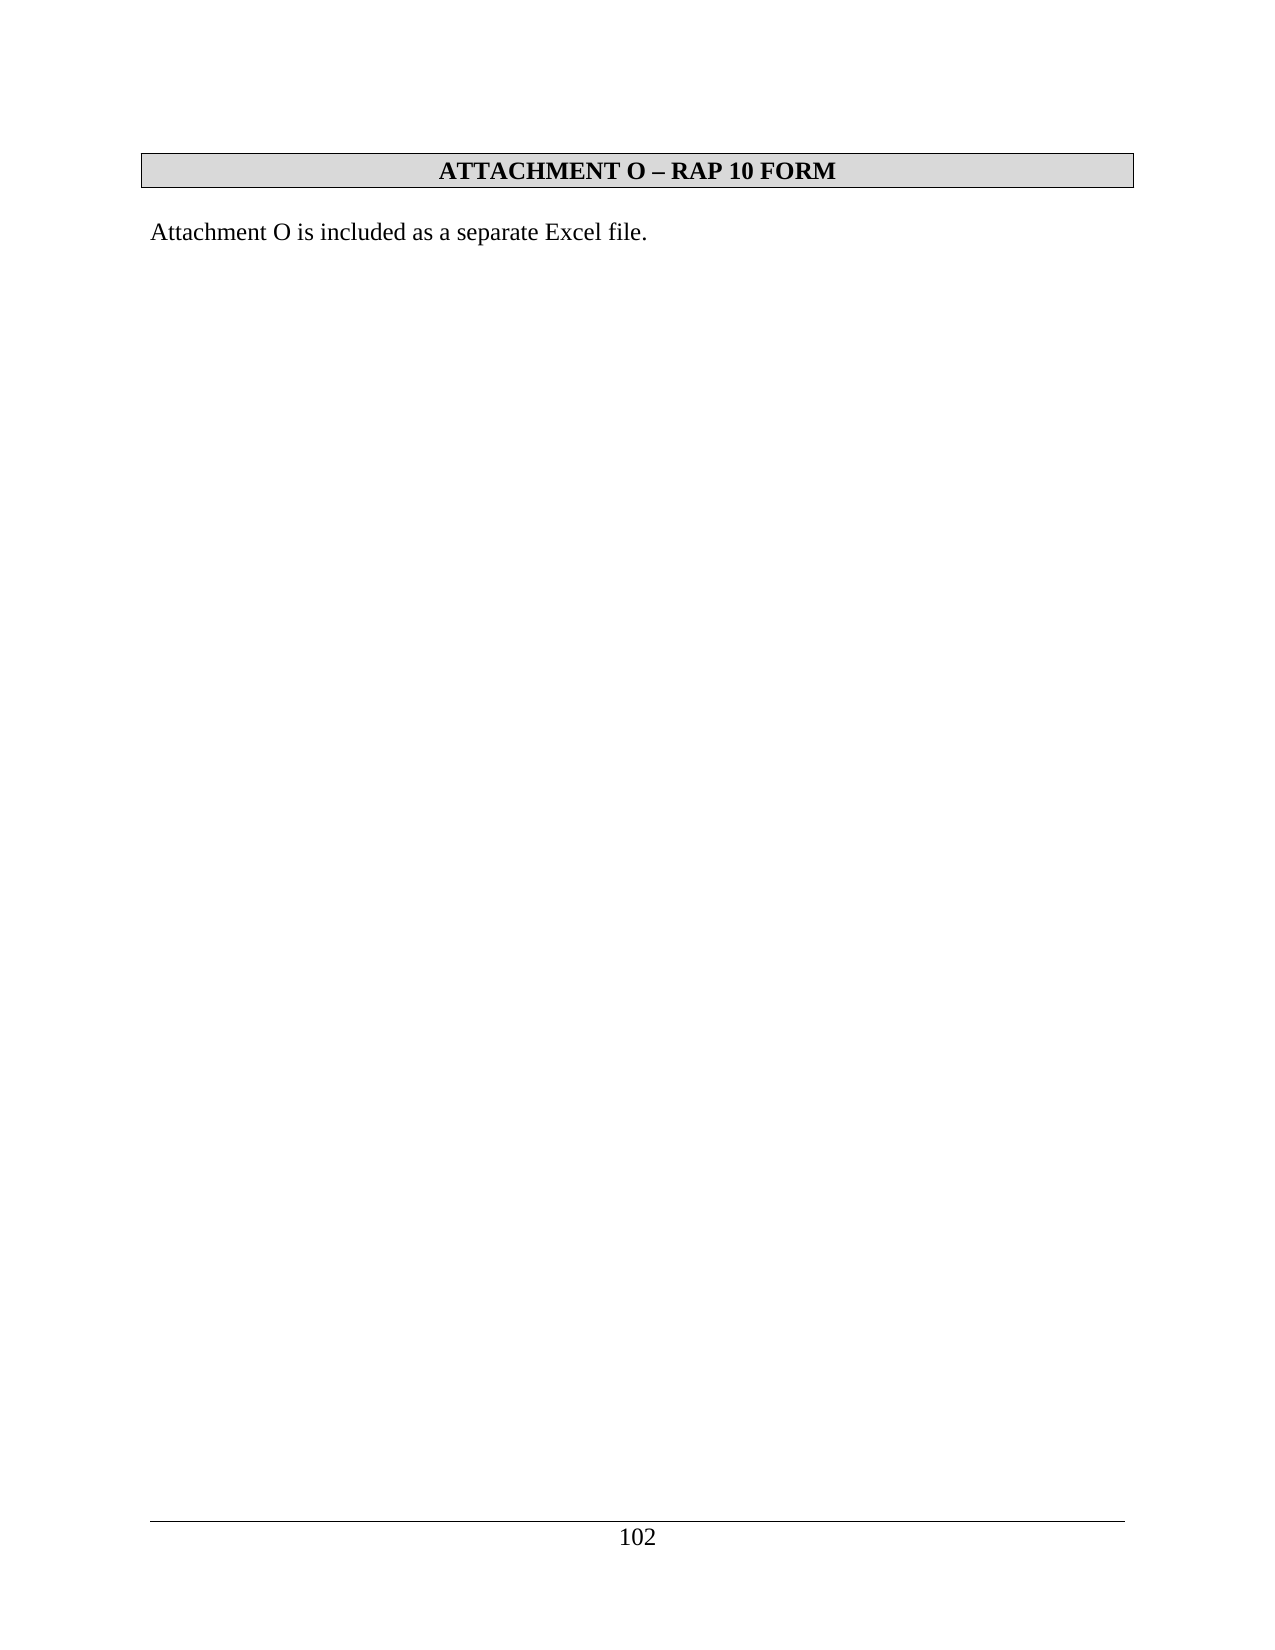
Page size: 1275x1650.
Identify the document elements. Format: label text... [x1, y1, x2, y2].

subtitle ATTACHMENT O – RAP 10 FORM [142, 154, 1133, 187]
text Attachment O is included as a separate Excel file. [150, 217, 1125, 246]
